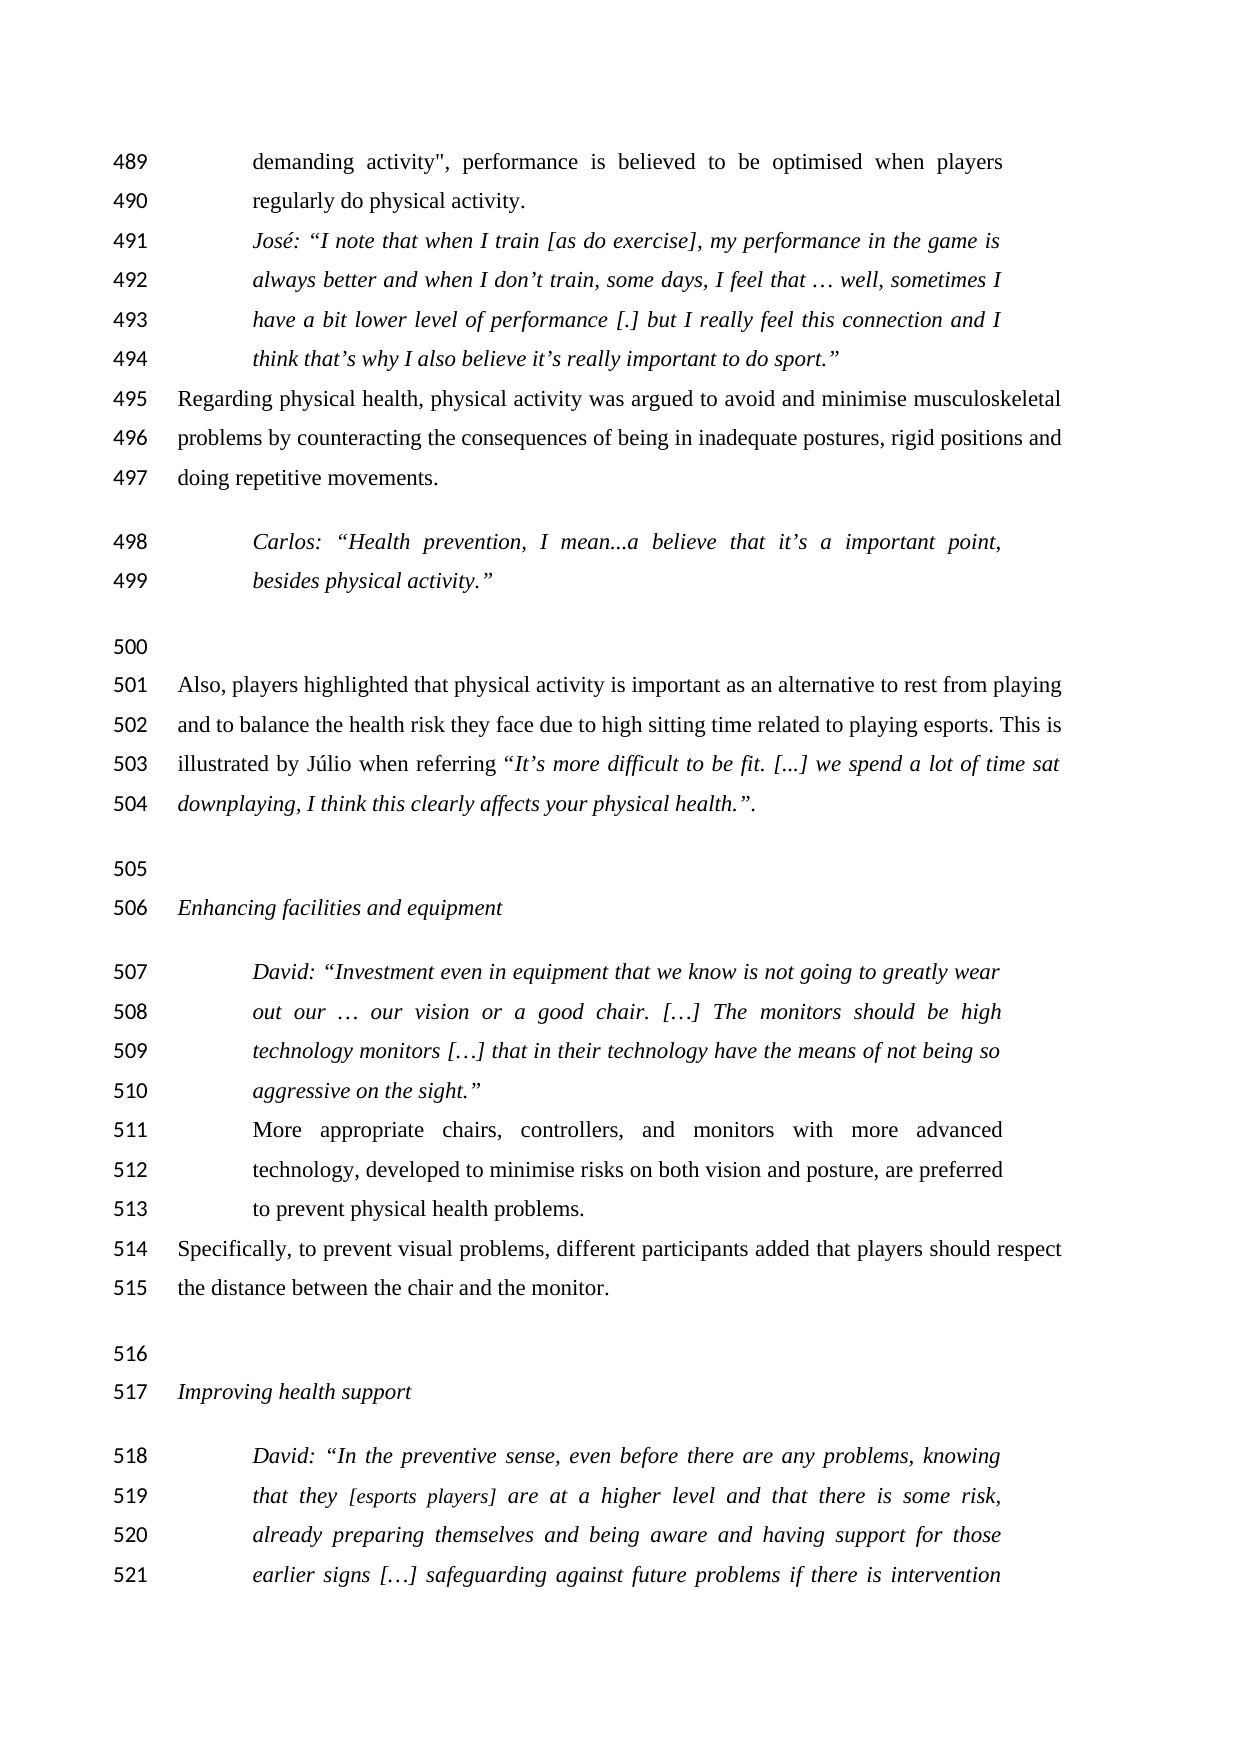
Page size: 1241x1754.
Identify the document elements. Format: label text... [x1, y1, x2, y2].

subtitle Regarding physical health, physical activity was argued to avoid and minimise musculoskeletal problems by counteracting the consequences of being in inadequate postures, rigid positions and doing repetitive movements. [177, 384, 1063, 490]
subtitle Carlos: “Health prevention, I mean...a believe that it’s a important point, besides physical activity.” [252, 528, 1004, 594]
text David: “Investment even in equipment that we know is not going to greatly wear out our … our vision or a good chair. […] The monitors should be high technology monitors […] that in their technology have the means of not being so aggressive on the sight.” [252, 958, 1004, 1103]
text More appropriate chairs, controllers, and monitors with more advanced technology, developed to minimise risks on both vision and posture, are preferred to prevent physical health problems. [252, 1116, 1004, 1222]
subtitle Also, players highlighted that physical activity is important as an alternative to rest from playing and to balance the health risk they face due to high sitting time related to playing esports. This is illustrated by Júlio when referring “It’s more difficult to be fit. [...] we spend a lot of time sat downplaying, I think this clearly affects your physical health.”. [177, 671, 1063, 816]
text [252, 148, 1004, 213]
text José: “I note that when I train [as do exercise], my performance in the game is always better and when I don’t train, some days, I feel that … well, sometimes I have a bit lower level of performance [.] but I really feel this connection and I think that’s why I also believe it’s really important to do sport.” [252, 227, 1004, 371]
subtitle Improving health support [177, 1378, 1063, 1404]
subtitle Specifically, to prevent visual problems, different participants added that players should respect the distance between the chair and the monitor. [177, 1235, 1063, 1301]
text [252, 1443, 1004, 1587]
subtitle Enhancing facilities and equipment [177, 894, 1063, 920]
